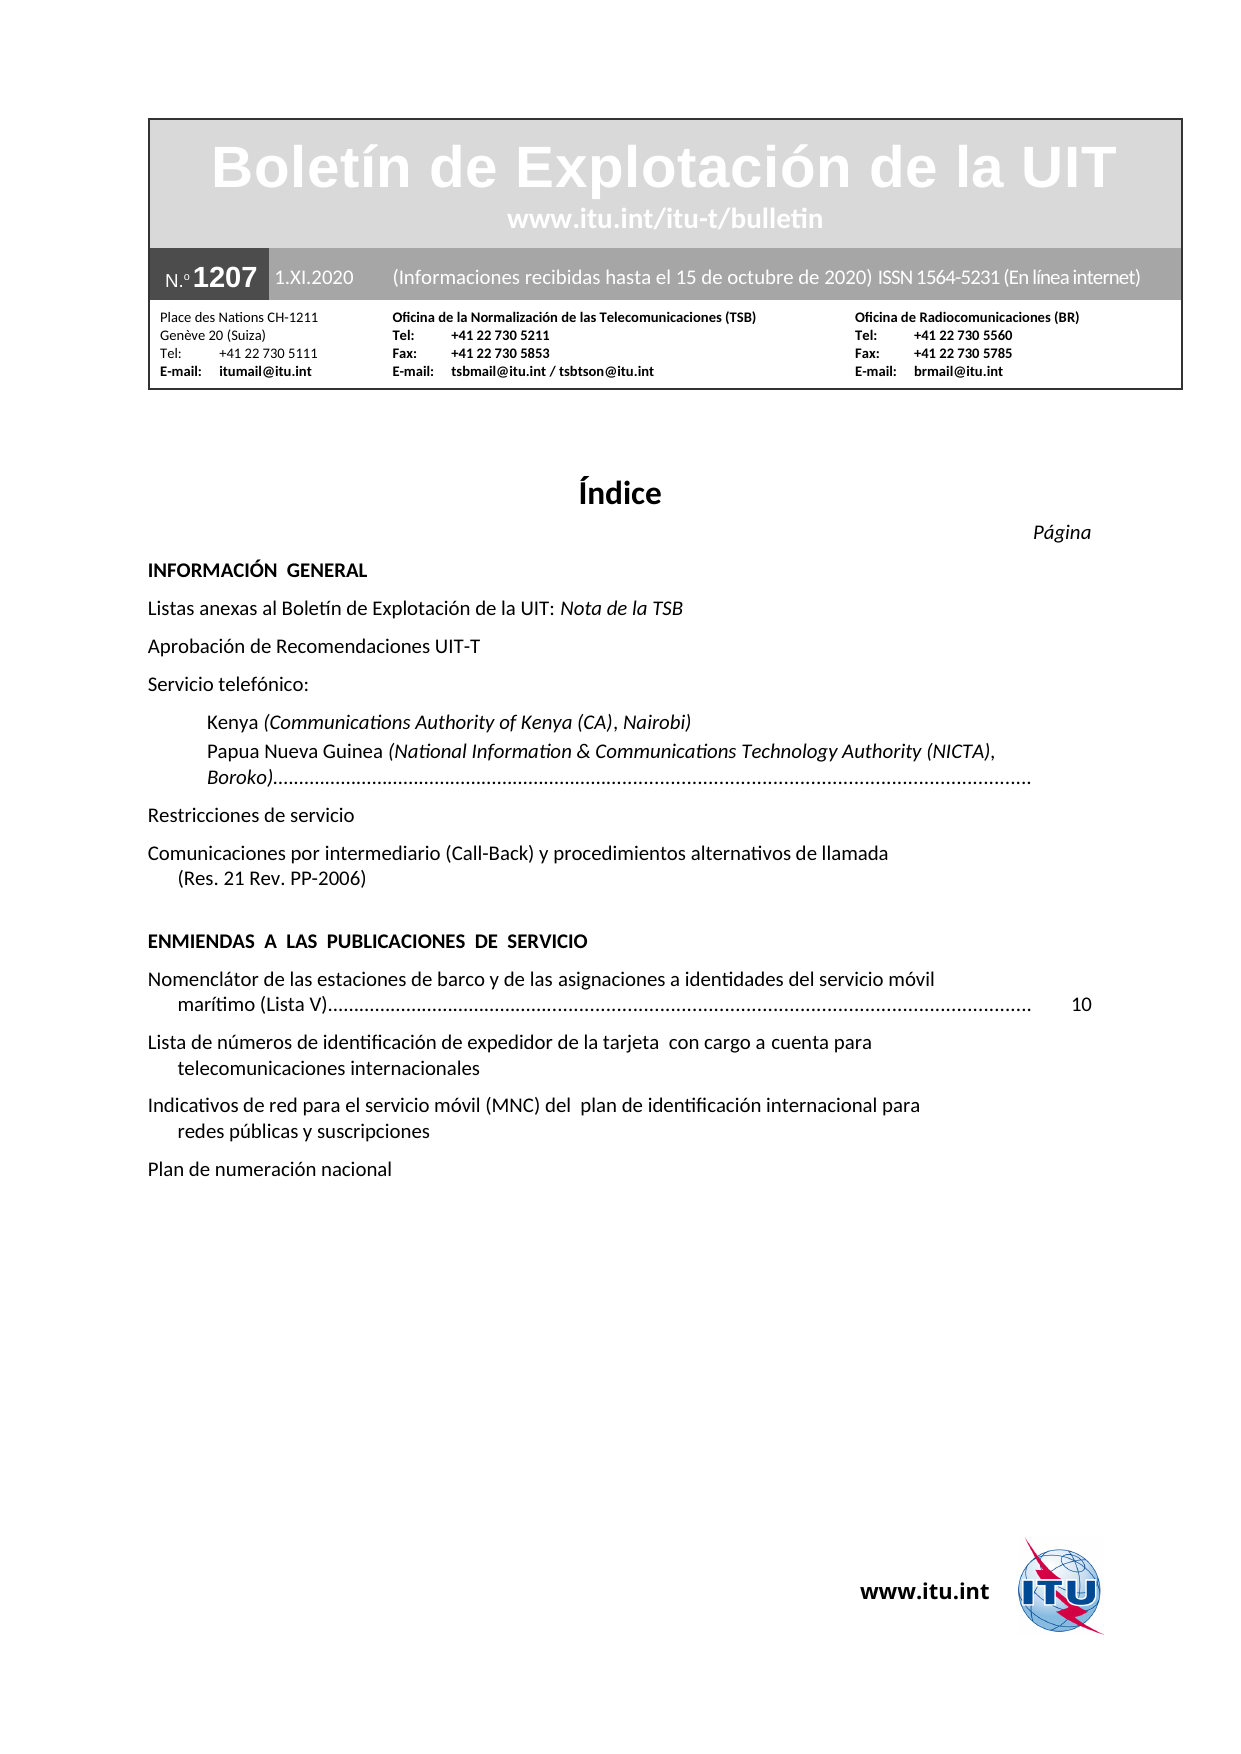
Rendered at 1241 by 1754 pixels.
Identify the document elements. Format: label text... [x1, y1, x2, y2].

table_cell Oficina de la Normalización de las Telecomunicaciones (TSB) Tel: +41 22 730 5211 Fax: +41 22 730 5853 E-mail: tsbmail@itu.int / tsbtson@itu.int [381, 300, 844, 388]
table_header Boletín de Explotación de la UIT www.itu.int/itu-t/bulletin [150, 120, 1181, 248]
text INFORMACIÓN GENERAL [148, 557, 1092, 583]
subtitle Índice [148, 472, 1092, 513]
text Lista de números de identificación de expedidor de la tarjeta con cargo a cuenta para telecomunicaciones internacionales 11 [148, 1029, 1092, 1080]
text Nomenclátor de las estaciones de barco y de las asignaciones a identidades del servicio móvil marítimo (Lista V) 10 [148, 966, 1092, 1017]
picture [1018, 1537, 1104, 1635]
text Página [148, 519, 1093, 545]
text ENMIENDAS A LAS PUBLICACIONES DE SERVICIO [148, 928, 1092, 953]
table_cell Oficina de Radiocomunicaciones (BR) Tel: +41 22 730 5560 Fax: +41 22 730 5785 E-mail: brmail@itu.int [844, 300, 1181, 388]
text Plan de numeración nacional 12 [148, 1156, 1092, 1181]
text Comunicaciones por intermediario (Call-Back) y procedimientos alternativos de llamada (Res. 21 Rev. PP-2006) 9 [148, 840, 1092, 891]
text Indicativos de red para el servicio móvil (MNC) del plan de identificación internacional para redes públicas y suscripciones 12 [148, 1093, 1092, 1143]
table_cell (Informaciones recibidas hasta el 15 de octubre de 2020) ISSN 1564-5231 (En línea internet) [381, 248, 1181, 300]
text Papua Nueva Guinea (National Information & Communications Technology Authority (NICTA), Boroko) 8 [148, 738, 1092, 789]
text Kenya (Communications Authority of Kenya (CA), Nairobi) 5 [148, 709, 1092, 734]
text Servicio telefónico: [148, 671, 1092, 696]
text Restricciones de servicio 9 [148, 802, 1092, 827]
text Listas anexas al Boletín de Explotación de la UIT: Nota de la TSB 3 [148, 595, 1092, 621]
table_cell N.o 1207 [150, 248, 269, 300]
table_cell Place des Nations CH-1211 Genève 20 (Suiza) Tel: +41 22 730 5111 E-mail: itumail@itu.int [150, 300, 381, 388]
table_cell 1.XI.2020 [269, 248, 381, 300]
text Aprobación de Recomendaciones UIT-T 4 [148, 633, 1092, 658]
